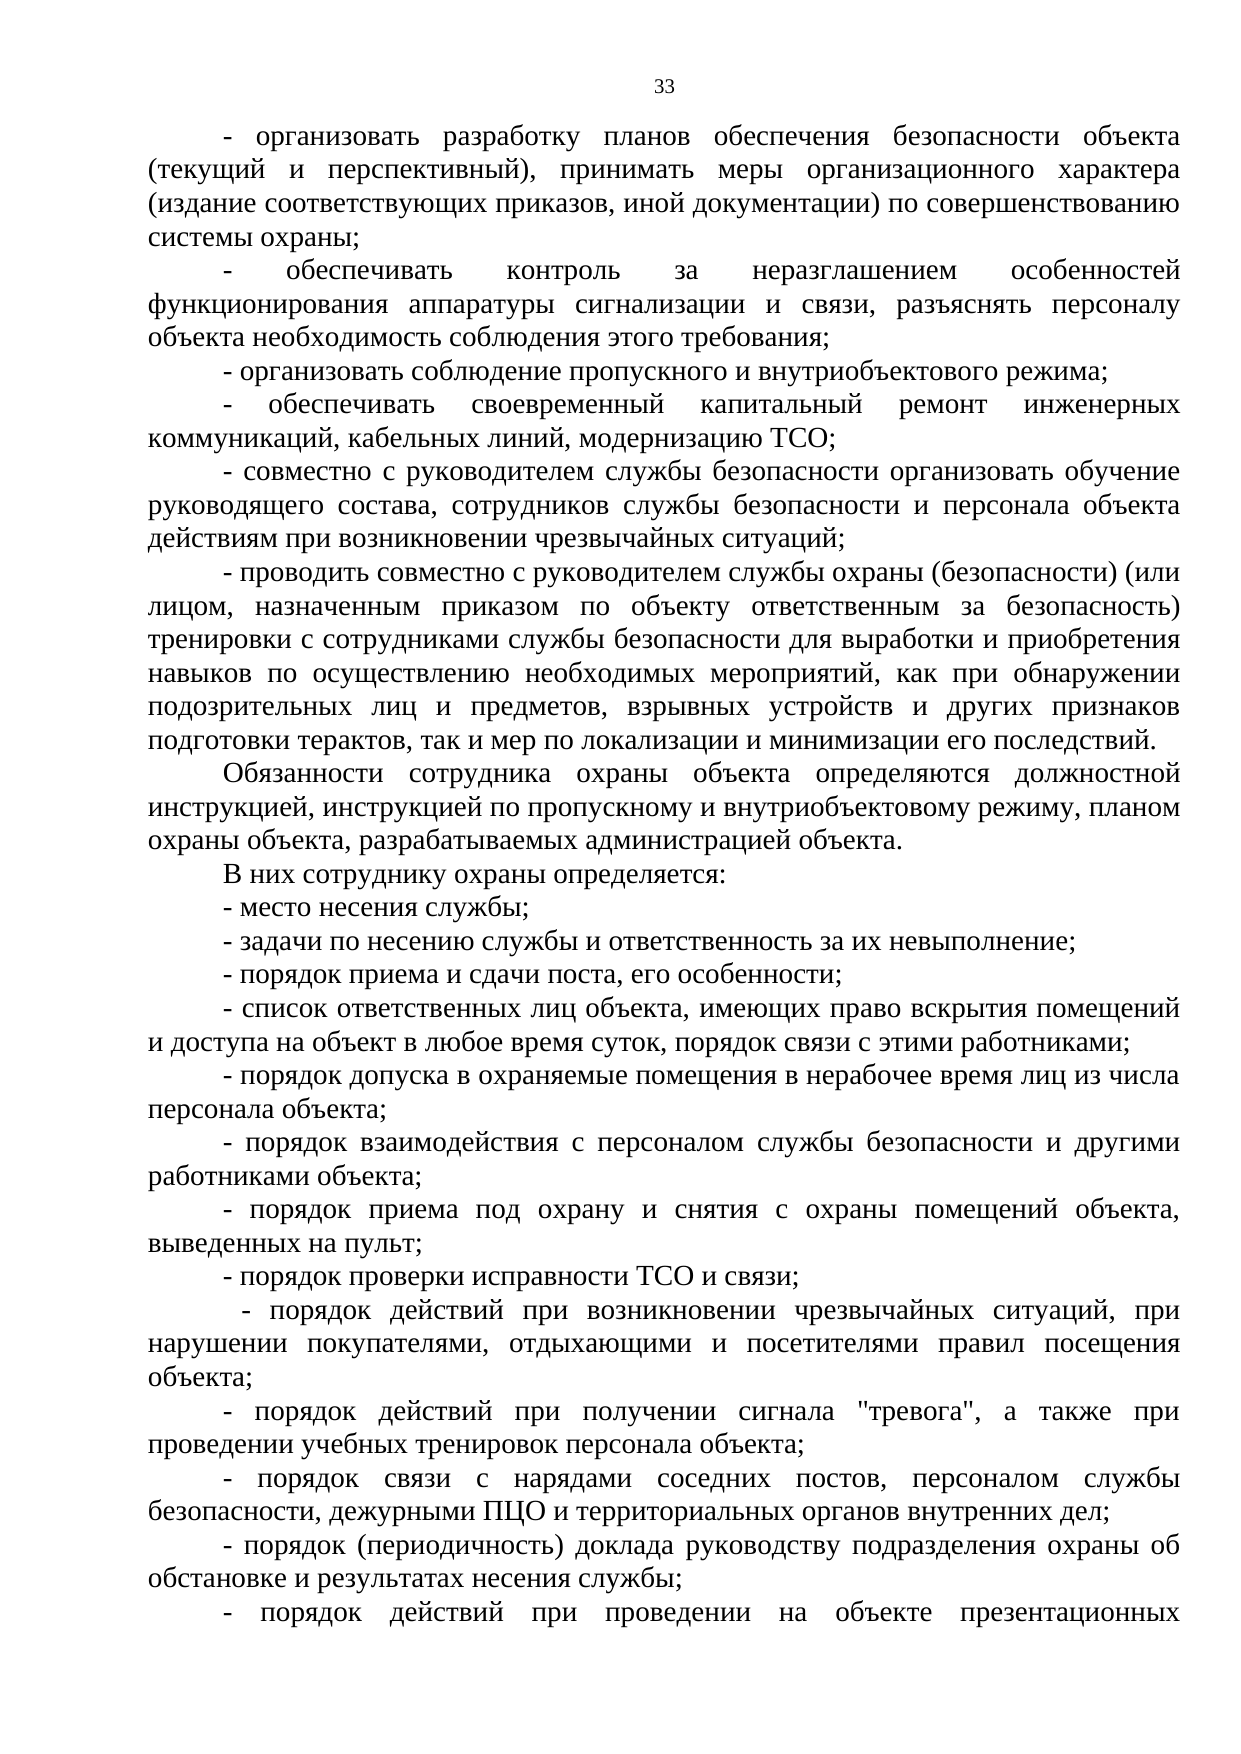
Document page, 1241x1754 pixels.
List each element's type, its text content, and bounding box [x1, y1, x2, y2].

text - организовать разработку планов обеспечения безопасности объекта (текущий и перспективный), принимать меры организационного характера (издание соответствующих приказов, иной документации) по совершенствованию системы охраны; [148, 118, 1181, 252]
text - порядок (периодичность) доклада руководству подразделения охраны об обстановке и результатах несения службы; [148, 1527, 1181, 1594]
text - порядок взаимодействия с персоналом службы безопасности и другими работниками объекта; [148, 1124, 1181, 1191]
text - задачи по несению службы и ответственность за их невыполнение; [148, 923, 1181, 957]
text - обеспечивать контроль за неразглашением особенностей функционирования аппаратуры сигнализации и связи, разъяснять персоналу объекта необходимость соблюдения этого требования; [148, 252, 1181, 353]
text - проводить совместно с руководителем службы охраны (безопасности) (или лицом, назначенным приказом по объекту ответственным за безопасность) тренировки с сотрудниками службы безопасности для выработки и приобретения навыков по осуществлению необходимых мероприятий, как при обнаружении подозрительных лиц и предметов, взрывных устройств и других признаков подготовки терактов, так и мер по локализации и минимизации его последствий. [148, 554, 1181, 755]
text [148, 1594, 1181, 1627]
text - обеспечивать своевременный капитальный ремонт инженерных коммуникаций, кабельных линий, модернизацию ТСО; [148, 386, 1181, 453]
text - порядок действий при получении сигнала "тревога", а также при проведении учебных тренировок персонала объекта; [148, 1393, 1181, 1460]
text Обязанности сотрудника охраны объекта определяются должностной инструкцией, инструкцией по пропускному и внутриобъектовому режиму, планом охраны объекта, разрабатываемых администрацией объекта. [148, 755, 1181, 856]
text - порядок связи с нарядами соседних постов, персоналом службы безопасности, дежурными ПЦО и территориальных органов внутренних дел; [148, 1460, 1181, 1527]
text - порядок допуска в охраняемые помещения в нерабочее время лиц из числа персонала объекта; [148, 1057, 1181, 1124]
text - совместно с руководителем службы безопасности организовать обучение руководящего состава, сотрудников службы безопасности и персонала объекта действиям при возникновении чрезвычайных ситуаций; [148, 453, 1181, 554]
text - порядок проверки исправности ТСО и связи; [148, 1258, 1181, 1292]
text В них сотруднику охраны определяется: [148, 856, 1181, 889]
text - порядок действий при возникновении чрезвычайных ситуаций, при нарушении покупателями, отдыхающими и посетителями правил посещения объекта; [148, 1292, 1181, 1393]
text - порядок приема и сдачи поста, его особенности; [148, 957, 1181, 990]
text - организовать соблюдение пропускного и внутриобъектового режима; [148, 353, 1181, 386]
text - место несения службы; [148, 889, 1181, 923]
text - порядок приема под охрану и снятия с охраны помещений объекта, выведенных на пульт; [148, 1191, 1181, 1258]
text - список ответственных лиц объекта, имеющих право вскрытия помещений и доступа на объект в любое время суток, порядок связи с этими работниками; [148, 990, 1181, 1057]
